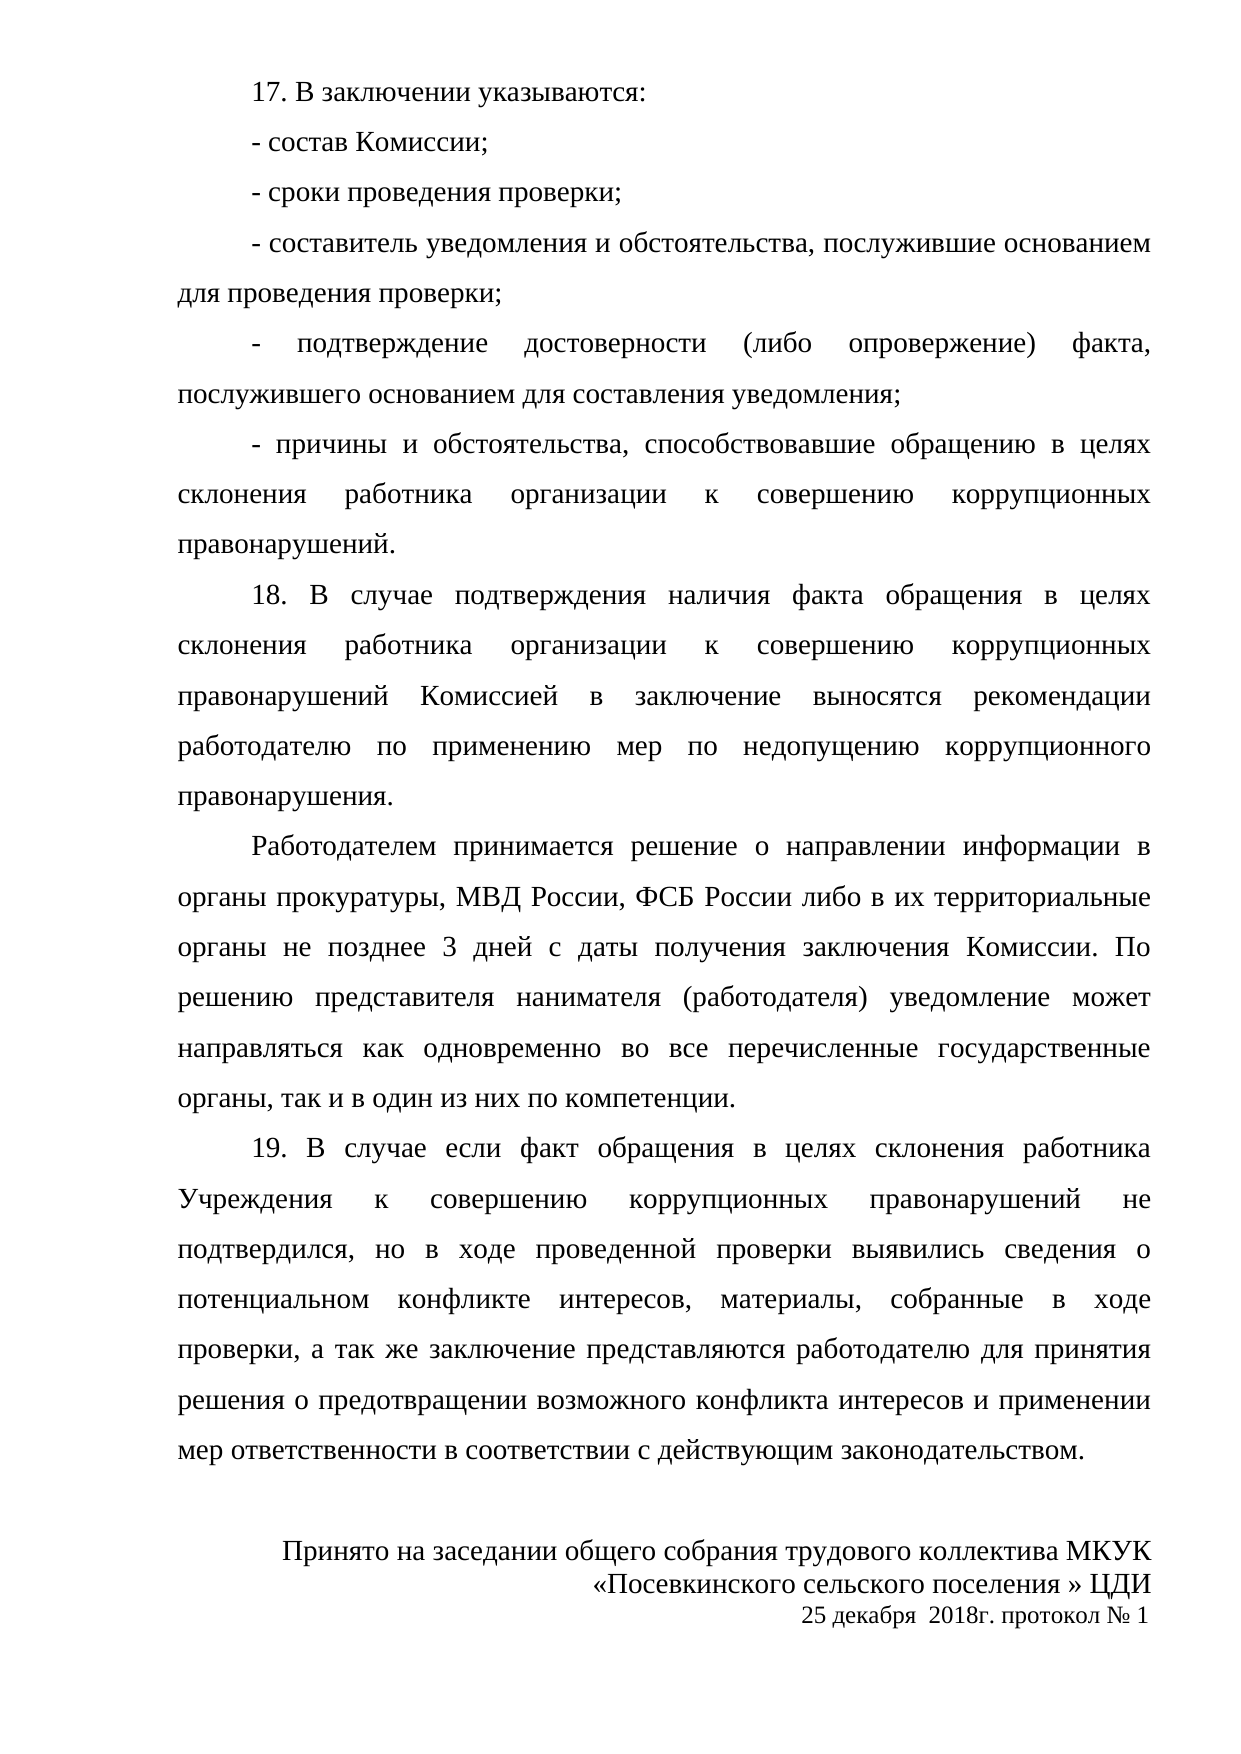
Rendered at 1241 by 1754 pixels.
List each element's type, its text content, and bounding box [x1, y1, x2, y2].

text - состав Комиссии; [177, 124, 1152, 158]
text - составитель уведомления и обстоятельства, послужившие основанием для проведения проверки; [177, 225, 1152, 309]
text - сроки проведения проверки; [177, 174, 1152, 208]
text 25 декабря 2018г. протокол № 1 [177, 1600, 1152, 1629]
text 19. В случае если факт обращения в целях склонения работника Учреждения к совершению коррупционных правонарушений не подтвердился, но в ходе проведенной проверки выявились сведения о потенциальном конфликте интересов, материалы, собранные в ходе проверки, а так же заключение представляются работодателю для принятия решения о предотвращении возможного конфликта интересов и применении мер ответственности в соответствии с действующим законодательством. [177, 1130, 1152, 1466]
text 18. В случае подтверждения наличия факта обращения в целях склонения работника организации к совершению коррупционных правонарушений Комиссией в заключение выносятся рекомендации работодателю по применению мер по недопущению коррупционного правонарушения. [177, 577, 1152, 812]
text Работодателем принимается решение о направлении информации в органы прокуратуры, МВД России, ФСБ России либо в их территориальные органы не позднее 3 дней с даты получения заключения Комиссии. По решению представителя нанимателя (работодателя) уведомление может направляться как одновременно во все перечисленные государственные органы, так и в один из них по компетенции. [177, 828, 1152, 1114]
text Принято на заседании общего собрания трудового коллектива МКУК «Посевкинского сельского поселения » ЦДИ [177, 1533, 1152, 1600]
text 17. В заключении указываются: [177, 74, 1152, 107]
text - подтверждение достоверности (либо опровержение) факта, послужившего основанием для составления уведомления; [177, 325, 1152, 409]
text - причины и обстоятельства, способствовавшие обращению в целях склонения работника организации к совершению коррупционных правонарушений. [177, 426, 1152, 560]
